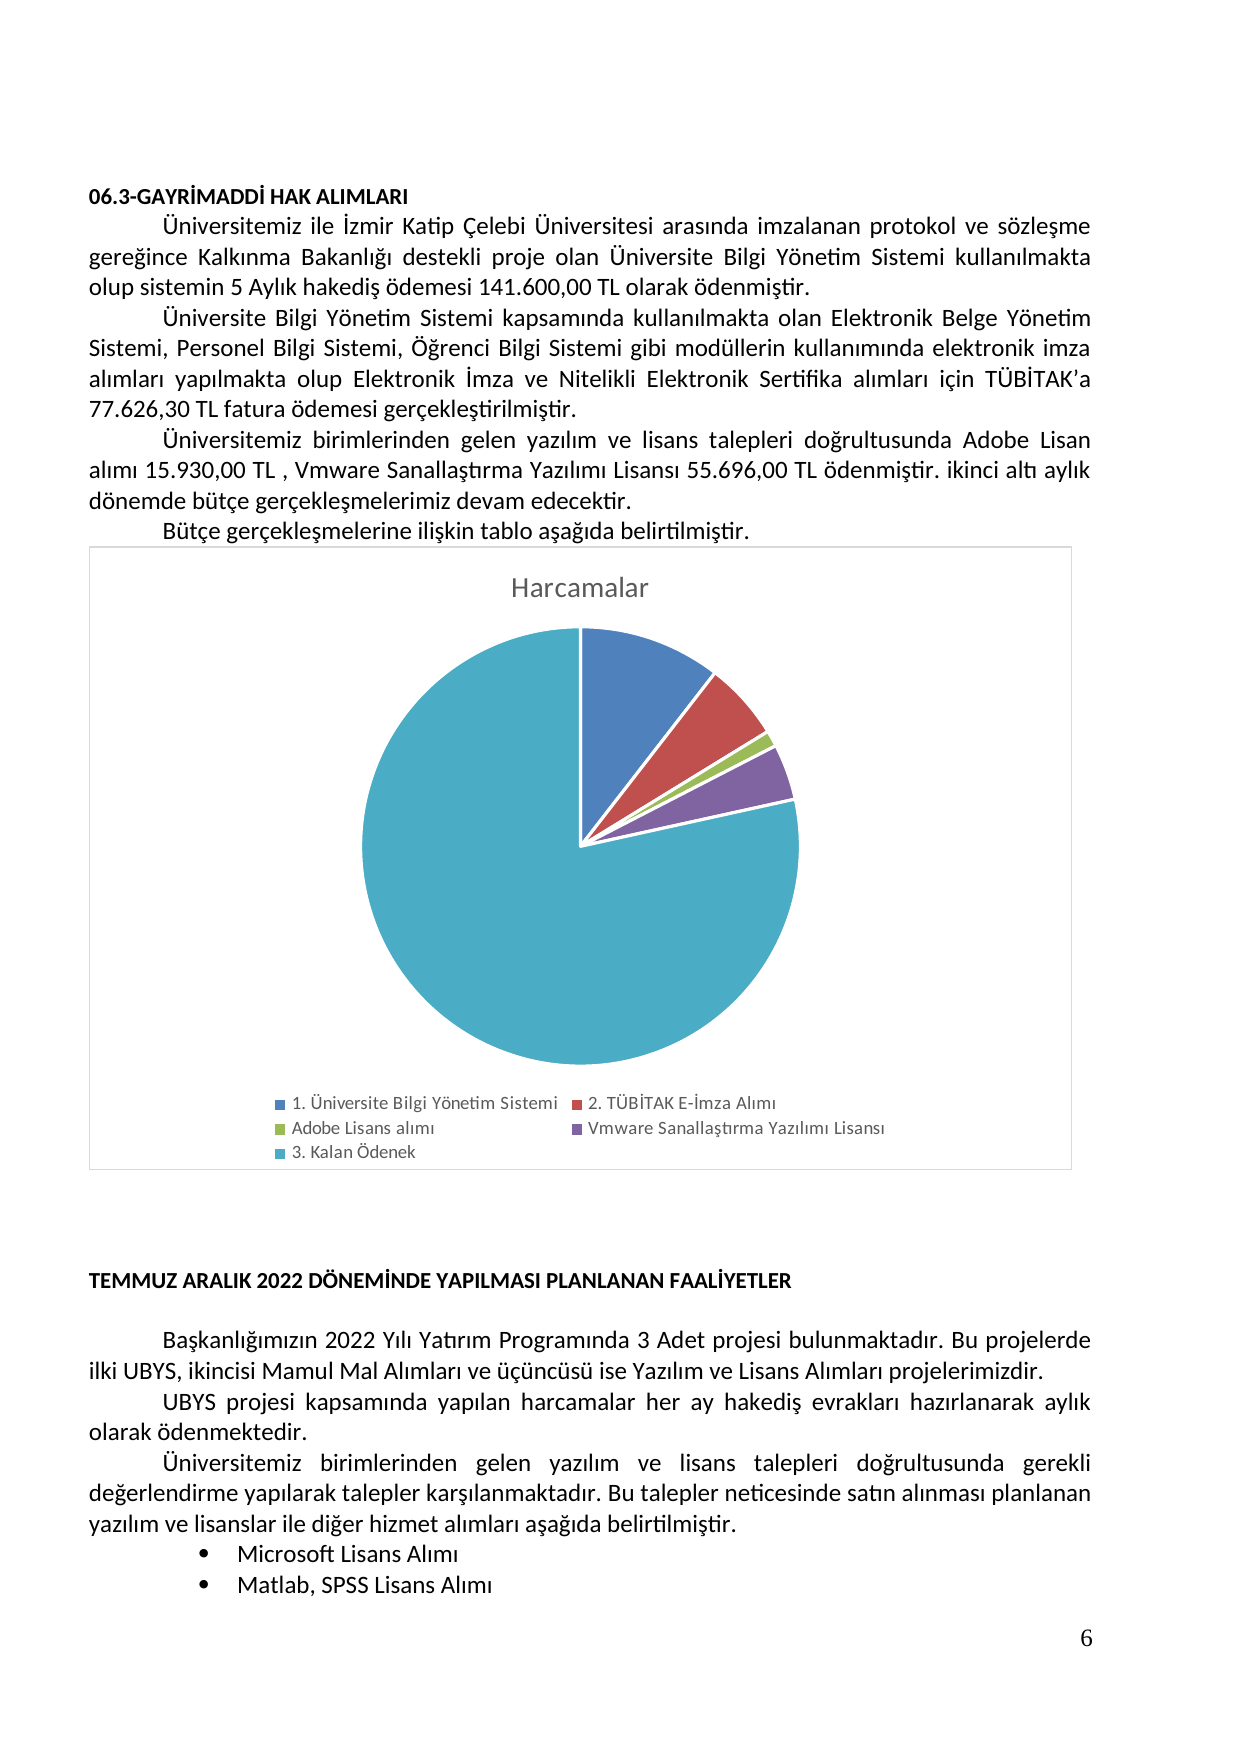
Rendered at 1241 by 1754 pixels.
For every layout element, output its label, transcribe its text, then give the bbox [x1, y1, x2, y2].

text Başkanlığımızın 2022 Yılı Yatırım Programında 3 Adet projesi bulunmaktadır. Bu projelerde ilki UBYS, ikincisi Mamul Mal Alımları ve üçüncüsü ise Yazılım ve Lisans Alımları projelerimizdir. [89, 1325, 1092, 1386]
list Matlab, SPSS Lisans Alımı [199, 1569, 1092, 1599]
subtitle TEMMUZ ARALIK 2022 DÖNEMİNDE YAPILMASI PLANLANAN FAALİYETLER [89, 1266, 1092, 1294]
subtitle 06.3-GAYRİMADDİ HAK ALIMLARI [89, 182, 1092, 210]
text Üniversitemiz ile İzmir Katip Çelebi Üniversitesi arasında imzalanan protokol ve sözleşme gereğince Kalkınma Bakanlığı destekli proje olan Üniversite Bilgi Yönetim Sistemi kullanılmakta olup sistemin 5 Aylık hakediş ödemesi 141.600,00 TL olarak ödenmiştir. [89, 210, 1092, 302]
text UBYS projesi kapsamında yapılan harcamalar her ay hakediş evrakları hazırlanarak aylık olarak ödenmektedir. [89, 1386, 1092, 1447]
list Microsoft Lisans Alımı [199, 1538, 1092, 1569]
text Üniversite Bilgi Yönetim Sistemi kapsamında kullanılmakta olan Elektronik Belge Yönetim Sistemi, Personel Bilgi Sistemi, Öğrenci Bilgi Sistemi gibi modüllerin kullanımında elektronik imza alımları yapılmakta olup Elektronik İmza ve Nitelikli Elektronik Sertifika alımları için TÜBİTAK’a 77.626,30 TL fatura ödemesi gerçekleştirilmiştir. [89, 302, 1092, 424]
text Üniversitemiz birimlerinden gelen yazılım ve lisans talepleri doğrultusunda gerekli değerlendirme yapılarak talepler karşılanmaktadır. Bu talepler neticesinde satın alınması planlanan yazılım ve lisanslar ile diğer hizmet alımları aşağıda belirtilmiştir. [89, 1447, 1092, 1538]
text Bütçe gerçekleşmelerine ilişkin tablo aşağıda belirtilmiştir. [89, 516, 1092, 546]
text Üniversitemiz birimlerinden gelen yazılım ve lisans talepleri doğrultusunda Adobe Lisan alımı 15.930,00 TL , Vmware Sanallaştırma Yazılımı Lisansı 55.696,00 TL ödenmiştir. ikinci altı aylık dönemde bütçe gerçekleşmelerimiz devam edecektir. [89, 424, 1092, 516]
